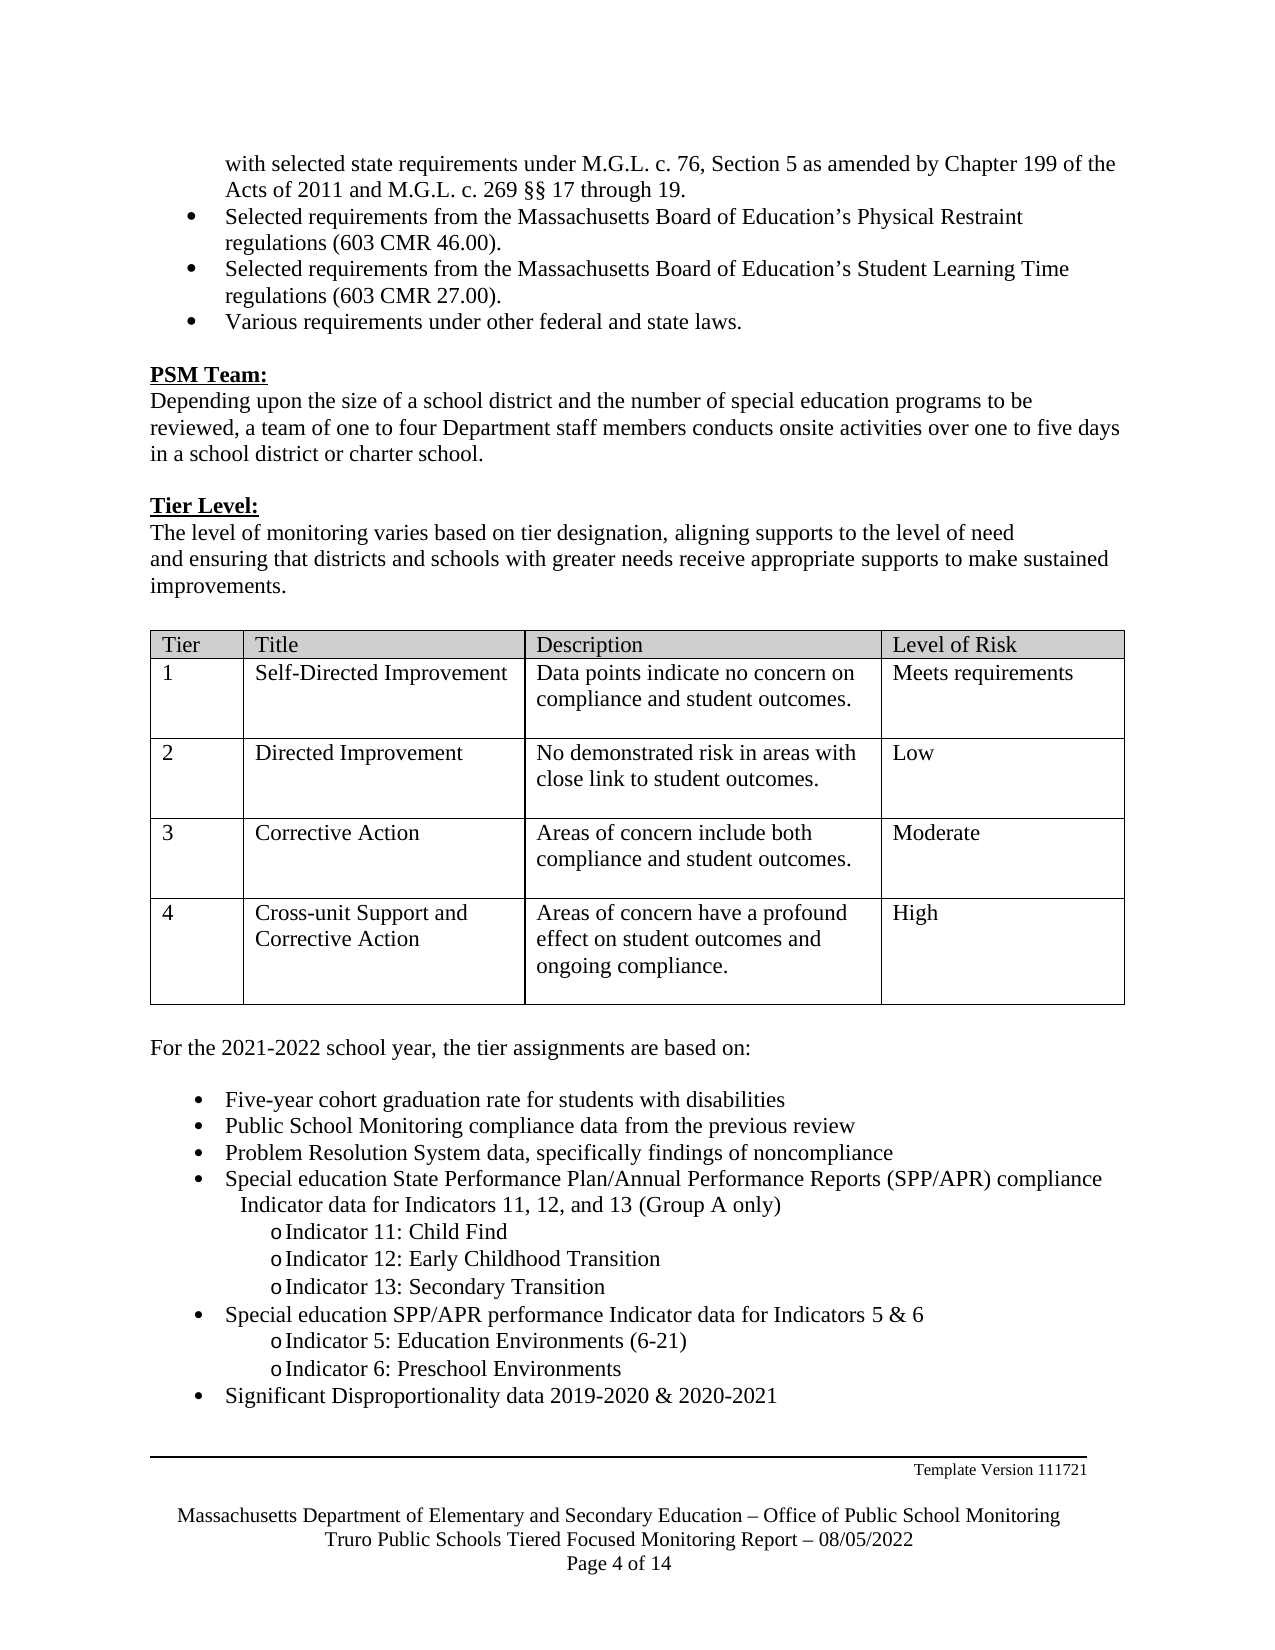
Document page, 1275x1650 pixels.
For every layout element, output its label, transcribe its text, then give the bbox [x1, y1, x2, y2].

table_cell Data points indicate no concern on compliance and student outcomes. [526, 659, 881, 738]
table_cell Moderate [882, 819, 1124, 898]
list Special education SPP/APR performance Indicator data for Indicators 5 & 6 [195, 1301, 1125, 1327]
list Public School Monitoring compliance data from the previous review [195, 1112, 1125, 1139]
list Problem Resolution System data, specifically findings of noncompliance [195, 1139, 1125, 1165]
text For the 2021-2022 school year, the tier assignments are based on: [150, 1034, 1125, 1061]
text Depending upon the size of a school district and the number of special education programs to be reviewed, a team of one to four Department staff members conducts onsite activities over one to five days in a school district or charter school. [150, 387, 1125, 466]
list Five-year cohort graduation rate for students with disabilities [195, 1086, 1125, 1112]
table_cell 3 [151, 819, 243, 898]
table_header Title [244, 631, 524, 658]
list Selected requirements from the Massachusetts Board of Education’s Physical Restraint regulations (603 CMR 46.00). [187, 203, 1125, 255]
table_cell Areas of concern include both compliance and student outcomes. [526, 819, 881, 898]
list Special education State Performance Plan/Annual Performance Reports (SPP/APR) compliance Indicator data for Indicators 11, 12, and 13 (Group A only) [195, 1165, 1125, 1218]
list Significant Disproportionality data 2019-2020 & 2020-2021 [195, 1382, 1125, 1408]
list Indicator 13: Secondary Transition [270, 1273, 1125, 1301]
table_header Description [526, 631, 881, 658]
table_header Tier [151, 631, 243, 658]
table_cell Cross-unit Support and Corrective Action [244, 899, 524, 1004]
list Indicator 5: Education Environments (6-21) [270, 1327, 1125, 1354]
table_header Level of Risk [882, 631, 1124, 658]
list Indicator 6: Preschool Environments [270, 1354, 1125, 1382]
table_cell Self-Directed Improvement [244, 659, 524, 738]
table_cell High [882, 899, 1124, 1004]
text Tier Level: [150, 493, 1125, 519]
table_cell Corrective Action [244, 819, 524, 898]
text The level of monitoring varies based on tier designation, aligning supports to the level of need and ensuring that districts and schools with greater needs receive appropriate supports to make sustained improvements. [150, 519, 1125, 600]
list Selected requirements from the Massachusetts Board of Education’s Student Learning Time regulations (603 CMR 27.00). [187, 255, 1125, 308]
table_cell Low [882, 739, 1124, 818]
list Indicator 11: Child Find [270, 1218, 1125, 1245]
list Various requirements under other federal and state laws. [187, 308, 1125, 334]
list Indicator 12: Early Childhood Transition [270, 1245, 1125, 1273]
table_cell 2 [151, 739, 243, 818]
table_cell Areas of concern have a profound effect on student outcomes and ongoing compliance. [526, 899, 881, 1004]
table_cell 4 [151, 899, 243, 1004]
table_cell 1 [151, 659, 243, 738]
table_cell Directed Improvement [244, 739, 524, 818]
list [187, 150, 1125, 203]
text PSM Team: [150, 361, 1125, 387]
table_cell Meets requirements [882, 659, 1124, 738]
table_cell No demonstrated risk in areas with close link to student outcomes. [526, 739, 881, 818]
